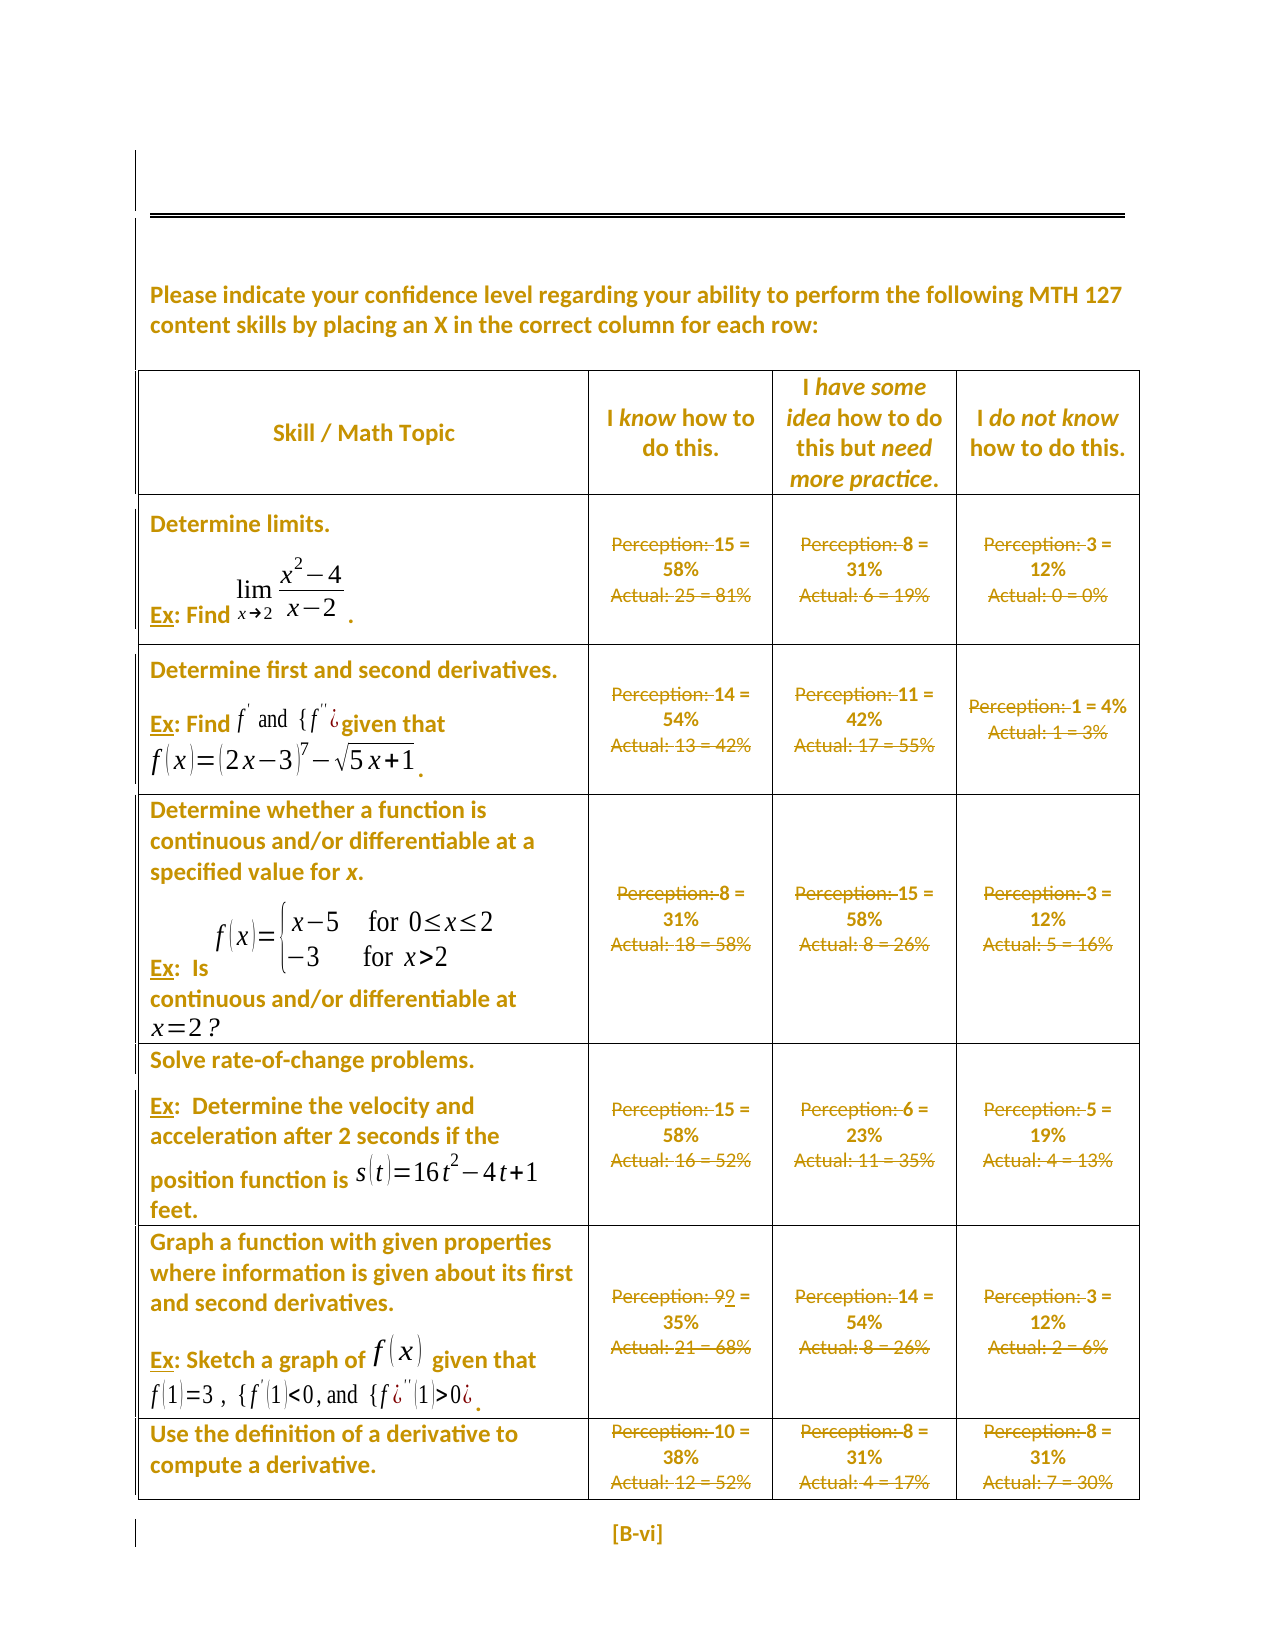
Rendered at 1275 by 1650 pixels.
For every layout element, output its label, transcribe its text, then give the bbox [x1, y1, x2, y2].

table_cell 8 = 31% [773, 1419, 956, 1499]
table_cell 8 = 31% [957, 1419, 1139, 1499]
table_cell = 35% [589, 1226, 772, 1417]
table_cell 14 = 54% [773, 1226, 956, 1417]
table_cell 3 = 12% [957, 495, 1139, 643]
table_header Skill / Math Topic [139, 371, 588, 493]
table_cell 15 = 58% [773, 795, 956, 1043]
table_header I know how to do this. [589, 371, 772, 493]
table_cell Determine limits. Ex: Find . [139, 495, 588, 643]
table_cell 8 = 31% [773, 495, 956, 643]
table_cell 15 = 58% [589, 495, 772, 643]
table_cell Solve rate-of-change problems. Ex: Determine the velocity and acceleration after 2 seconds if the position function is feet. [139, 1044, 588, 1225]
text Please indicate your confidence level regarding your ability to perform the following MTH 127 content skills by placing an X in the correct column for each row: [150, 279, 1125, 340]
table_cell 11 = 42% [773, 645, 956, 793]
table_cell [139, 1419, 588, 1499]
table_cell 14 = 54% [589, 645, 772, 793]
table_header I have some idea how to do this but need more practice. [773, 371, 956, 493]
table_cell 6 = 23% [773, 1044, 956, 1225]
table_cell 15 = 58% [589, 1044, 772, 1225]
table_cell 3 = 12% [957, 795, 1139, 1043]
table_cell Determine whether a function is continuous and/or differentiable at a specified value for x. Ex: Is continuous and/or differentiable at [139, 795, 588, 1043]
table_cell Determine first and second derivatives. Ex: Find given that . [139, 645, 588, 793]
table_cell Graph a function with given properties where information is given about its first and second derivatives. Ex: Sketch a graph of given that. [139, 1226, 588, 1417]
table_cell 5 = 19% [957, 1044, 1139, 1225]
table_cell 3 = 12% [957, 1226, 1139, 1417]
table_cell 1 = 4% [957, 645, 1139, 793]
table_cell 8 = 31% [589, 795, 772, 1043]
table_cell 10 = 38% [589, 1419, 772, 1499]
table_header I do not know how to do this. [957, 371, 1139, 493]
